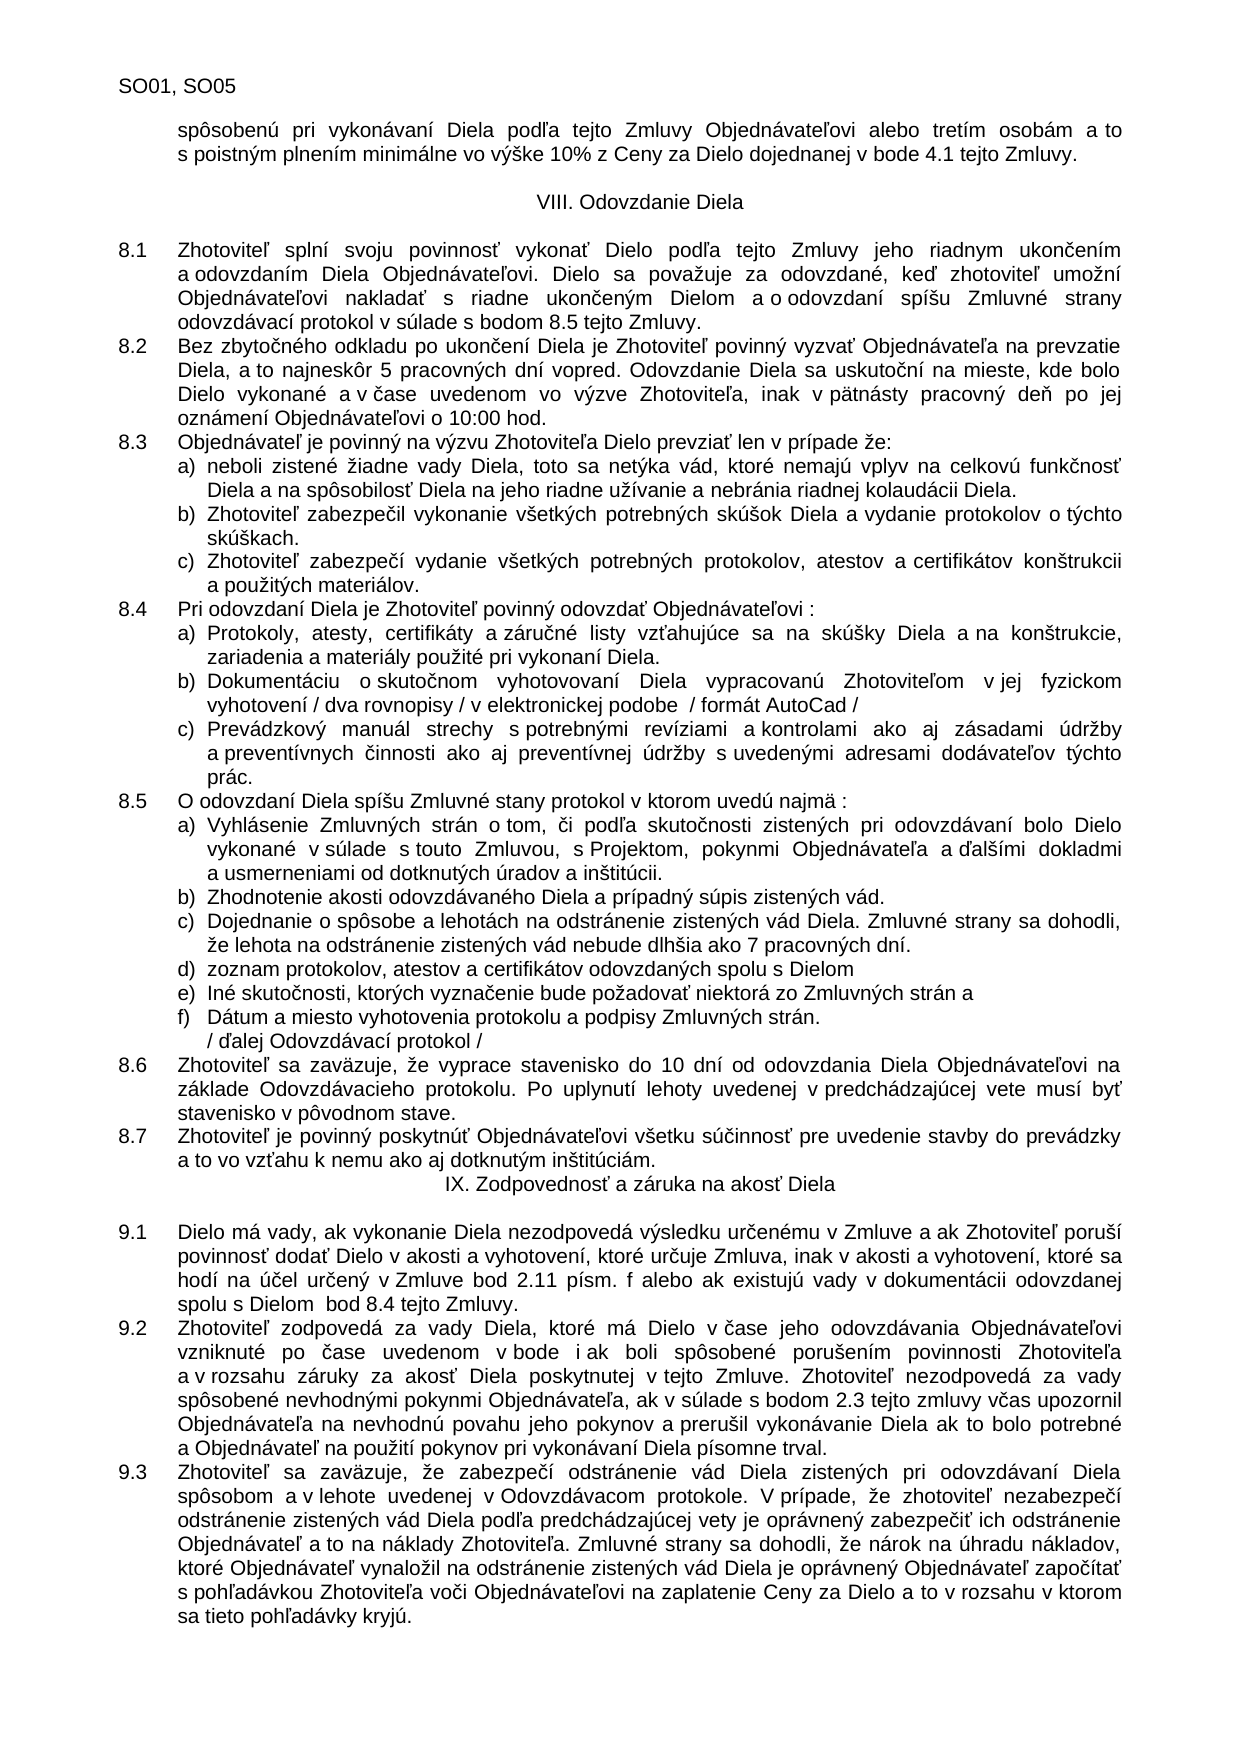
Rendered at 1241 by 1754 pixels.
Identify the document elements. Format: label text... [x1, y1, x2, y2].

list Iné skutočnosti, ktorých vyznačenie bude požadovať niektorá zo Zmluvných strán a [177, 981, 1122, 1004]
list Zhotoviteľ splní svoju povinnosť vykonať Dielo podľa tejto Zmluvy jeho riadnym ukončením a odovzdaním Diela Objednávateľovi. Dielo sa považuje za odovzdané, keď zhotoviteľ umožní Objednávateľovi nakladať s riadne ukončeným Dielom a o odovzdaní spíšu Zmluvné strany odovzdávací protokol v súlade s bodom 8.5 tejto Zmluvy. [118, 238, 1122, 334]
list neboli zistené žiadne vady Diela, toto sa netýka vád, ktoré nemajú vplyv na celkovú funkčnosť Diela a na spôsobilosť Diela na jeho riadne užívanie a nebránia riadnej kolaudácii Diela. [177, 453, 1122, 501]
list Zhotoviteľ sa zaväzuje, že zabezpečí odstránenie vád Diela zistených pri odovzdávaní Diela spôsobom a v lehote uvedenej v Odovzdávacom protokole. V prípade, že zhotoviteľ nezabezpečí odstránenie zistených vád Diela podľa predchádzajúcej vety je oprávnený zabezpečiť ich odstránenie Objednávateľ a to na náklady Zhotoviteľa. Zmluvné strany sa dohodli, že nárok na úhradu nákladov, ktoré Objednávateľ vynaložil na odstránenie zistených vád Diela je oprávnený Objednávateľ započítať s pohľadávkou Zhotoviteľa voči Objednávateľovi na zaplatenie Ceny za Dielo a to v rozsahu v ktorom sa tieto pohľadávky kryjú. [118, 1460, 1122, 1627]
list Protokoly, atesty, certifikáty a záručné listy vzťahujúce sa na skúšky Diela a na konštrukcie, zariadenia a materiály použité pri vykonaní Diela. [177, 621, 1122, 669]
list Zhodnotenie akosti odovzdávaného Diela a prípadný súpis zistených vád. [177, 885, 1122, 909]
list Dátum a miesto vyhotovenia protokolu a podpisy Zmluvných strán. [177, 1004, 1122, 1028]
list Dielo má vady, ak vykonanie Diela nezodpovedá výsledku určenému v Zmluve a ak Zhotoviteľ poruší povinnosť dodať Dielo v akosti a vyhotovení, ktoré určuje Zmluva, inak v akosti a vyhotovení, ktoré sa hodí na účel určený v Zmluve bod 2.11 písm. f alebo ak existujú vady v dokumentácii odovzdanej spolu s Dielom bod 8.4 tejto Zmluvy. [118, 1220, 1122, 1316]
list Zhotoviteľ sa zaväzuje, že vyprace stavenisko do 10 dní od odovzdania Diela Objednávateľovi na základe Odovzdávacieho protokolu. Po uplynutí lehoty uvedenej v predchádzajúcej vete musí byť stavenisko v pôvodnom stave. [118, 1052, 1122, 1124]
text IX. Zodpovednosť a záruka na akosť Diela [158, 1172, 1122, 1196]
list / ďalej Odovzdávací protokol / [207, 1028, 1122, 1052]
list Zhotoviteľ zabezpečil vykonanie všetkých potrebných skúšok Diela a vydanie protokolov o týchto skúškach. [177, 501, 1122, 549]
list Pri odovzdaní Diela je Zhotoviteľ povinný odovzdať Objednávateľovi : [118, 597, 1122, 621]
list O odovzdaní Diela spíšu Zmluvné stany protokol v ktorom uvedú najmä : [118, 789, 1122, 813]
list Zhotoviteľ zabezpečí vydanie všetkých potrebných protokolov, atestov a certifikátov konštrukcii a použitých materiálov. [177, 549, 1122, 597]
list Vyhlásenie Zmluvných strán o tom, či podľa skutočnosti zistených pri odovzdávaní bolo Dielo vykonané v súlade s touto Zmluvou, s Projektom, pokynmi Objednávateľa a ďalšími dokladmi a usmerneniami od dotknutých úradov a inštitúcii. [177, 813, 1122, 885]
list zoznam protokolov, atestov a certifikátov odovzdaných spolu s Dielom [177, 957, 1122, 981]
list Dojednanie o spôsobe a lehotách na odstránenie zistených vád Diela. Zmluvné strany sa dohodli, že lehota na odstránenie zistených vád nebude dlhšia ako 7 pracovných dní. [177, 909, 1122, 957]
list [118, 118, 1122, 166]
list Bez zbytočného odkladu po ukončení Diela je Zhotoviteľ povinný vyzvať Objednávateľa na prevzatie Diela, a to najneskôr 5 pracovných dní vopred. Odovzdanie Diela sa uskutoční na mieste, kde bolo Dielo vykonané a v čase uvedenom vo výzve Zhotoviteľa, inak v pätnásty pracovný deň po jej oznámení Objednávateľovi o 10:00 hod. [118, 334, 1122, 429]
list Prevádzkový manuál strechy s potrebnými revíziami a kontrolami ako aj zásadami údržby a preventívnych činnosti ako aj preventívnej údržby s uvedenými adresami dodávateľov týchto prác. [177, 717, 1122, 789]
list Dokumentáciu o skutočnom vyhotovovaní Diela vypracovanú Zhotoviteľom v jej fyzickom vyhotovení / dva rovnopisy / v elektronickej podobe / formát AutoCad / [177, 669, 1122, 717]
list Objednávateľ je povinný na výzvu Zhotoviteľa Dielo prevziať len v prípade že: [118, 429, 1122, 453]
list Zhotoviteľ je povinný poskytnúť Objednávateľovi všetku súčinnosť pre uvedenie stavby do prevádzky a to vo vzťahu k nemu ako aj dotknutým inštitúciám. [118, 1124, 1122, 1172]
list Zhotoviteľ zodpovedá za vady Diela, ktoré má Dielo v čase jeho odovzdávania Objednávateľovi vzniknuté po čase uvedenom v bode i ak boli spôsobené porušením povinnosti Zhotoviteľa a v rozsahu záruky za akosť Diela poskytnutej v tejto Zmluve. Zhotoviteľ nezodpovedá za vady spôsobené nevhodnými pokynmi Objednávateľa, ak v súlade s bodom 2.3 tejto zmluvy včas upozornil Objednávateľa na nevhodnú povahu jeho pokynov a prerušil vykonávanie Diela ak to bolo potrebné a Objednávateľ na použití pokynov pri vykonávaní Diela písomne trval. [118, 1316, 1122, 1460]
text VIII. Odovzdanie Diela [158, 190, 1122, 214]
